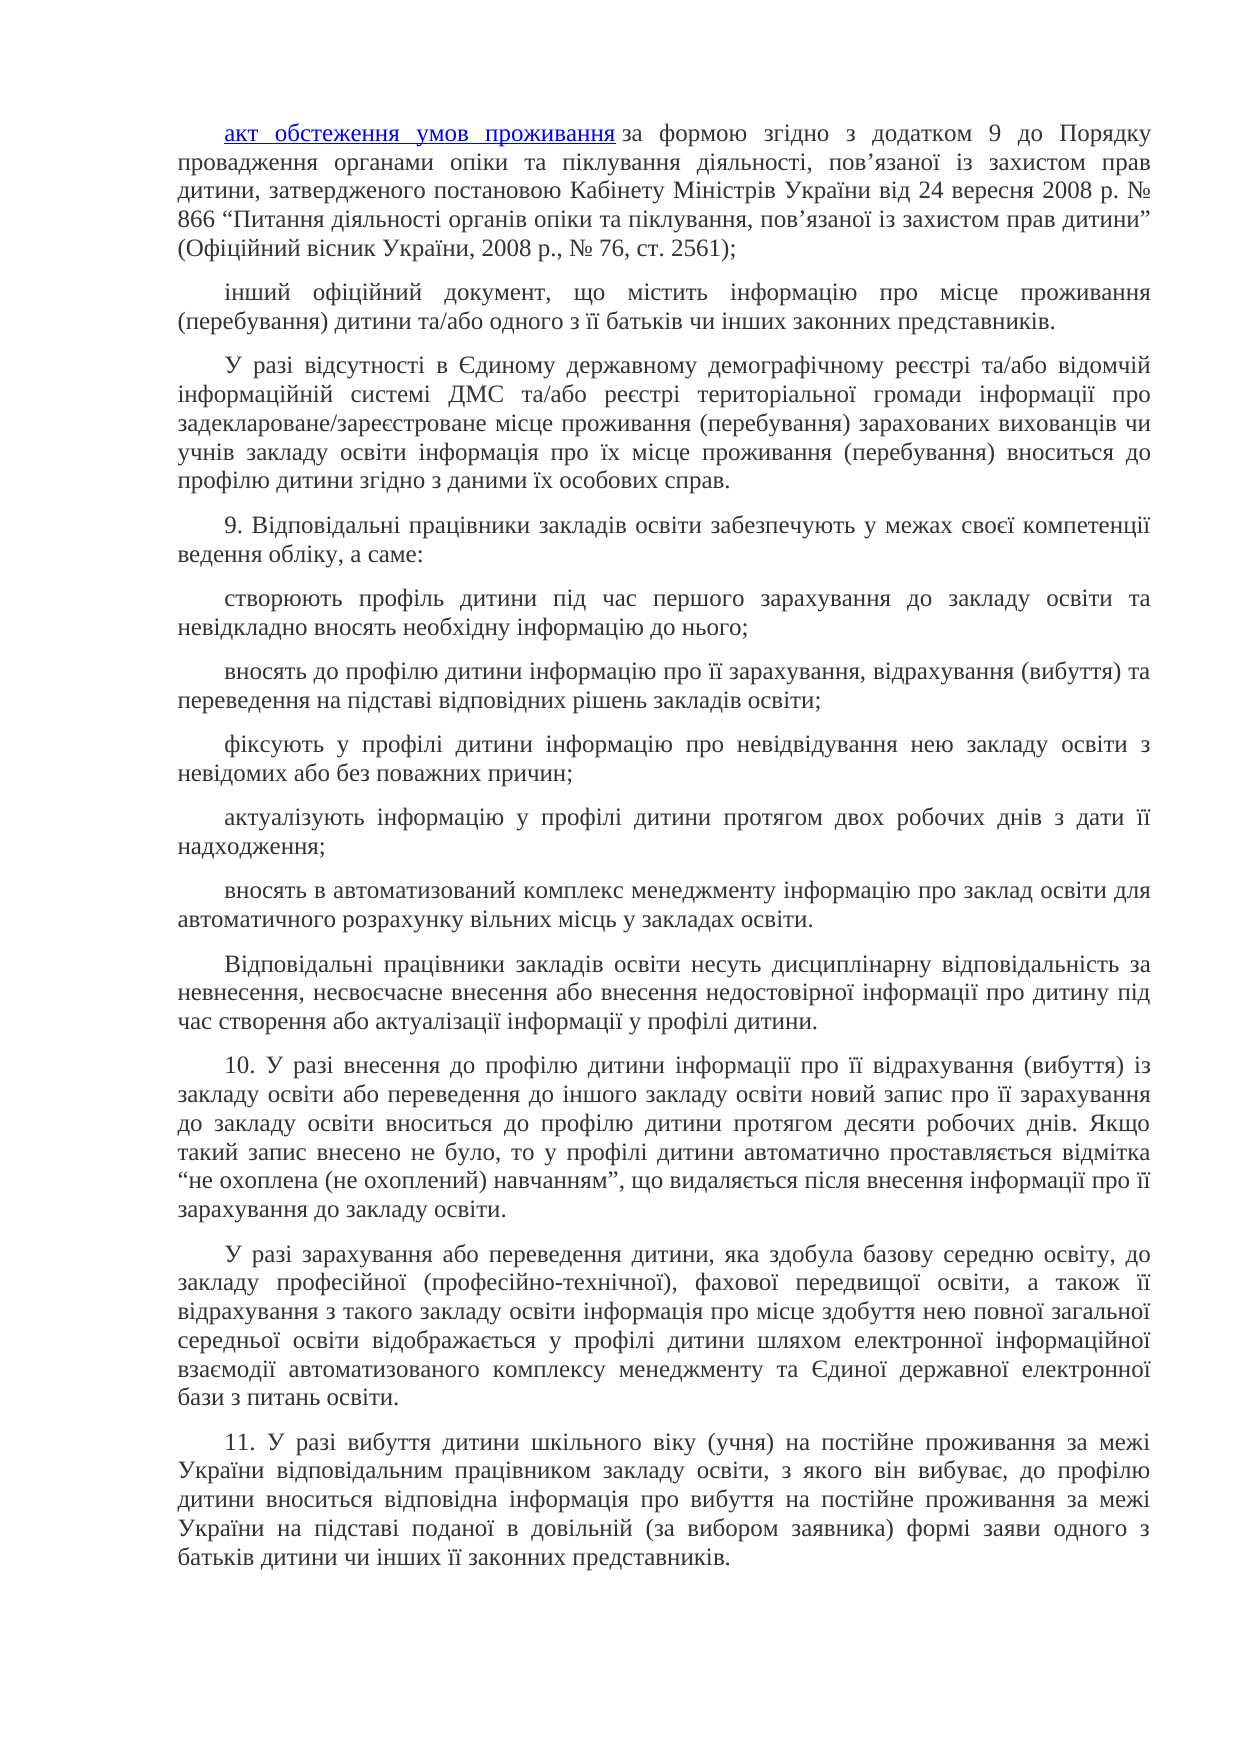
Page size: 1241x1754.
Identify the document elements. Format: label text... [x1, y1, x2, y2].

text створюють профіль дитини під час першого зарахування до закладу освіти та невідкладно вносять необхідну інформацію до нього; [177, 583, 1152, 641]
text акт обстеження умов проживання за формою згідно з додатком 9 до Порядку провадження органами опіки та піклування діяльності, пов’язаної із захистом прав дитини, затвердженого постановою Кабінету Міністрів України від 24 вересня 2008 р. № 866 “Питання діяльності органів опіки та піклування, пов’язаної із захистом прав дитини” (Офіційний вісник України, 2008 р., № 76, ст. 2561); [177, 118, 1152, 262]
text інший офіційний документ, що містить інформацію про місце проживання (перебування) дитини та/або одного з її батьків чи інших законних представників. [177, 277, 1152, 335]
text вносять в автоматизований комплекс менеджменту інформацію про заклад освіти для автоматичного розрахунку вільних місць у закладах освіти. [177, 876, 1152, 933]
text Відповідальні працівники закладів освіти несуть дисциплінарну відповідальність за невнесення, несвоєчасне внесення або внесення недостовірної інформації про дитину під час створення або актуалізації інформації у профілі дитини. [177, 949, 1152, 1035]
text У разі відсутності в Єдиному державному демографічному реєстрі та/або відомчій інформаційній системі ДМС та/або реєстрі територіальної громади інформації про задеклароване/зареєстроване місце проживання (перебування) зарахованих вихованців чи учнів закладу освіти інформація про їх місце проживання (перебування) вноситься до профілю дитини згідно з даними їх особових справ. [177, 351, 1152, 494]
text вносять до профілю дитини інформацію про її зарахування, відрахування (вибуття) та переведення на підставі відповідних рішень закладів освіти; [177, 656, 1152, 714]
text фіксують у профілі дитини інформацію про невідвідування нею закладу освіти з невідомих або без поважних причин; [177, 729, 1152, 787]
text 10. У разі внесення до профілю дитини інформації про її відрахування (вибуття) із закладу освіти або переведення до іншого закладу освіти новий запис про її зарахування до закладу освіти вноситься до профілю дитини протягом десяти робочих днів. Якщо такий запис внесено не було, то у профілі дитини автоматично проставляється відмітка “не охоплена (не охоплений) навчанням”, що видаляється після внесення інформації про її зарахування до закладу освіти. [177, 1051, 1152, 1223]
text 11. У разі вибуття дитини шкільного віку (учня) на постійне проживання за межі України відповідальним працівником закладу освіти, з якого він вибуває, до профілю дитини вноситься відповідна інформація про вибуття на постійне проживання за межі України на підставі поданої в довільній (за вибором заявника) формі заяви одного з батьків дитини чи інших її законних представників. [177, 1427, 1152, 1571]
text 9. Відповідальні працівники закладів освіти забезпечують у межах своєї компетенції ведення обліку, а саме: [177, 510, 1152, 567]
text актуалізують інформацію у профілі дитини протягом двох робочих днів з дати її надходження; [177, 802, 1152, 860]
text У разі зарахування або переведення дитини, яка здобула базову середню освіту, до закладу професійної (професійно-технічної), фахової передвищої освіти, а також її відрахування з такого закладу освіти інформація про місце здобуття нею повної загальної середньої освіти відображається у профілі дитини шляхом електронної інформаційної взаємодії автоматизованого комплексу менеджменту та Єдиної державної електронної бази з питань освіти. [177, 1239, 1152, 1411]
